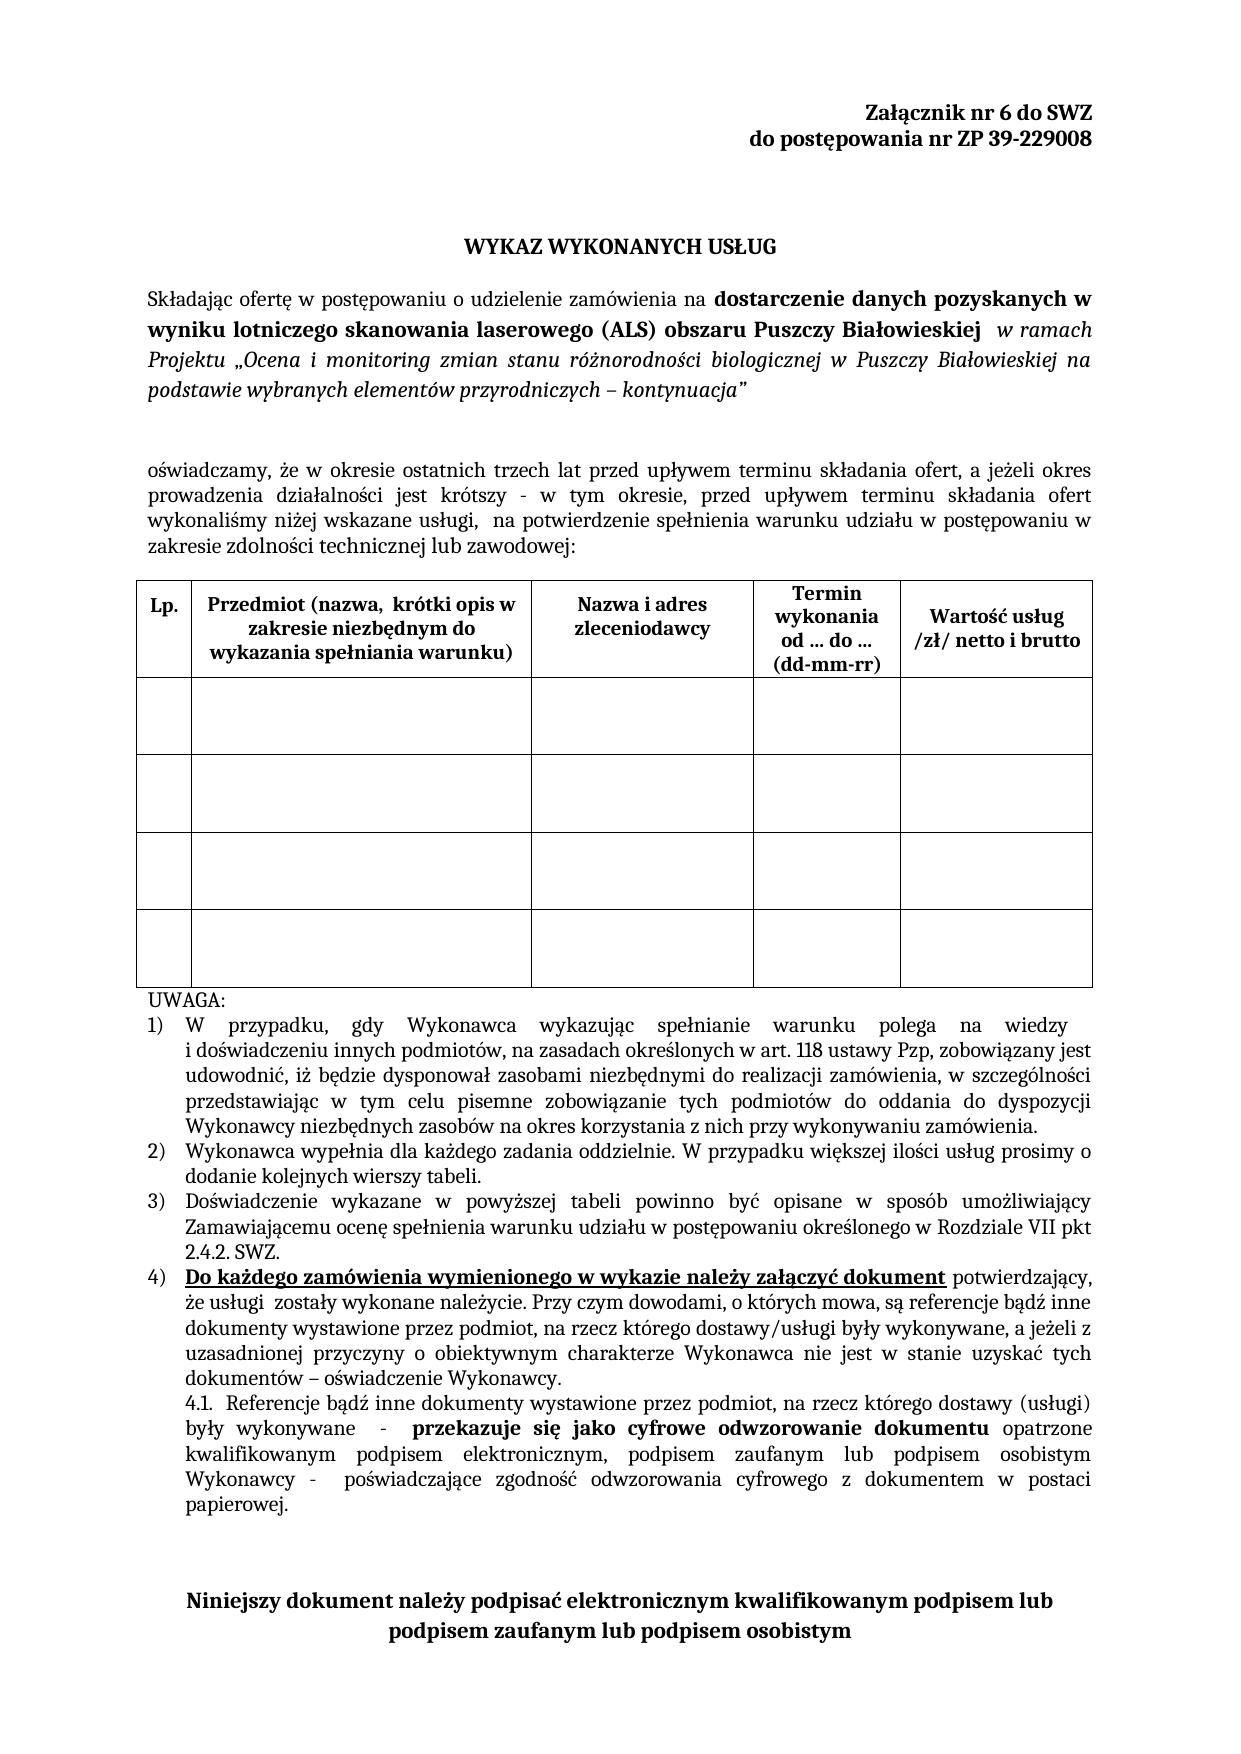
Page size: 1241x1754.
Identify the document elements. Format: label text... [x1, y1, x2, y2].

table_cell [901, 833, 1092, 909]
text WYKAZ WYKONANYCH USŁUG [148, 233, 1092, 260]
table_cell [192, 833, 531, 909]
text Załącznik nr 6 do SWZ [148, 99, 1092, 126]
table_cell [137, 755, 191, 832]
table_cell [901, 755, 1092, 832]
text Niniejszy dokument należy podpisać elektronicznym kwalifikowanym podpisem lub podpisem zaufanym lub podpisem osobistym [148, 1588, 1092, 1644]
table_header Przedmiot (nazwa, krótki opis w zakresie niezbędnym do wykazania spełniania warunku) [192, 581, 531, 677]
table_cell [754, 678, 900, 754]
table_cell [754, 833, 900, 909]
table_cell [137, 678, 191, 754]
list Do każdego zamówienia wymienionego w wykazie należy załączyć dokument potwierdzający, że usługi zostały wykonane należycie. Przy czym dowodami, o których mowa, są referencje bądź inne dokumenty wystawione przez podmiot, na rzecz którego dostawy/usługi były wykonywane, a jeżeli z uzasadnionej przyczyny o obiektywnym charakterze Wykonawca nie jest w stanie uzyskać tych dokumentów – oświadczenie Wykonawcy. [148, 1265, 1092, 1391]
text UWAGA: [148, 988, 1092, 1013]
table_cell [532, 678, 753, 754]
table_cell [901, 910, 1092, 987]
list Wykonawca wypełnia dla każdego zadania oddzielnie. W przypadku większej ilości usług prosimy o dodanie kolejnych wierszy tabeli. [148, 1139, 1092, 1189]
table_header Wartość usług /zł/ netto i brutto [901, 581, 1092, 677]
table_cell [192, 910, 531, 987]
table_cell [532, 910, 753, 987]
table_cell [532, 755, 753, 832]
table_cell [901, 678, 1092, 754]
list W przypadku, gdy Wykonawca wykazując spełnianie warunku polega na wiedzy i doświadczeniu innych podmiotów, na zasadach określonych w art. 118 ustawy Pzp, zobowiązany jest udowodnić, iż będzie dysponował zasobami niezbędnymi do realizacji zamówienia, w szczególności przedstawiając w tym celu pisemne zobowiązanie tych podmiotów do oddania do dyspozycji Wykonawcy niezbędnych zasobów na okres korzystania z nich przy wykonywaniu zamówienia. [148, 1013, 1092, 1139]
table_header Termin wykonania od … do … (dd-mm-rr) [754, 581, 900, 677]
table_cell [137, 833, 191, 909]
table_cell [532, 833, 753, 909]
text 4.1. Referencje bądź inne dokumenty wystawione przez podmiot, na rzecz którego dostawy (usługi) były wykonywane - przekazuje się jako cyfrowe odwzorowanie dokumentu opatrzone kwalifikowanym podpisem elektronicznym, podpisem zaufanym lub podpisem osobistym Wykonawcy - poświadczające zgodność odwzorowania cyfrowego z dokumentem w postaci papierowej. [185, 1391, 1092, 1517]
table_cell [137, 910, 191, 987]
table_header Lp. [137, 581, 191, 677]
table_cell [192, 678, 531, 754]
table_cell [754, 910, 900, 987]
table_cell [192, 755, 531, 832]
text oświadczamy, że w okresie ostatnich trzech lat przed upływem terminu składania ofert, a jeżeli okres prowadzenia działalności jest krótszy - w tym okresie, przed upływem terminu składania ofert wykonaliśmy niżej wskazane usługi, na potwierdzenie spełnienia warunku udziału w postępowaniu w zakresie zdolności technicznej lub zawodowej: [148, 457, 1092, 559]
text do postępowania nr ZP 39-229008 [148, 126, 1092, 152]
list Doświadczenie wykazane w powyższej tabeli powinno być opisane w sposób umożliwiający Zamawiającemu ocenę spełnienia warunku udziału w postępowaniu określonego w Rozdziale VII pkt 2.4.2. SWZ. [148, 1189, 1092, 1265]
table_cell [754, 755, 900, 832]
text Składając ofertę w postępowaniu o udzielenie zamówienia na dostarczenie danych pozyskanych w wyniku lotniczego skanowania laserowego (ALS) obszaru Puszczy Białowieskiej w ramach Projektu „Ocena i monitoring zmian stanu różnorodności biologicznej w Puszczy Białowieskiej na podstawie wybranych elementów przyrodniczych – kontynuacja” [148, 286, 1092, 403]
table_header Nazwa i adres zleceniodawcy [532, 581, 753, 677]
